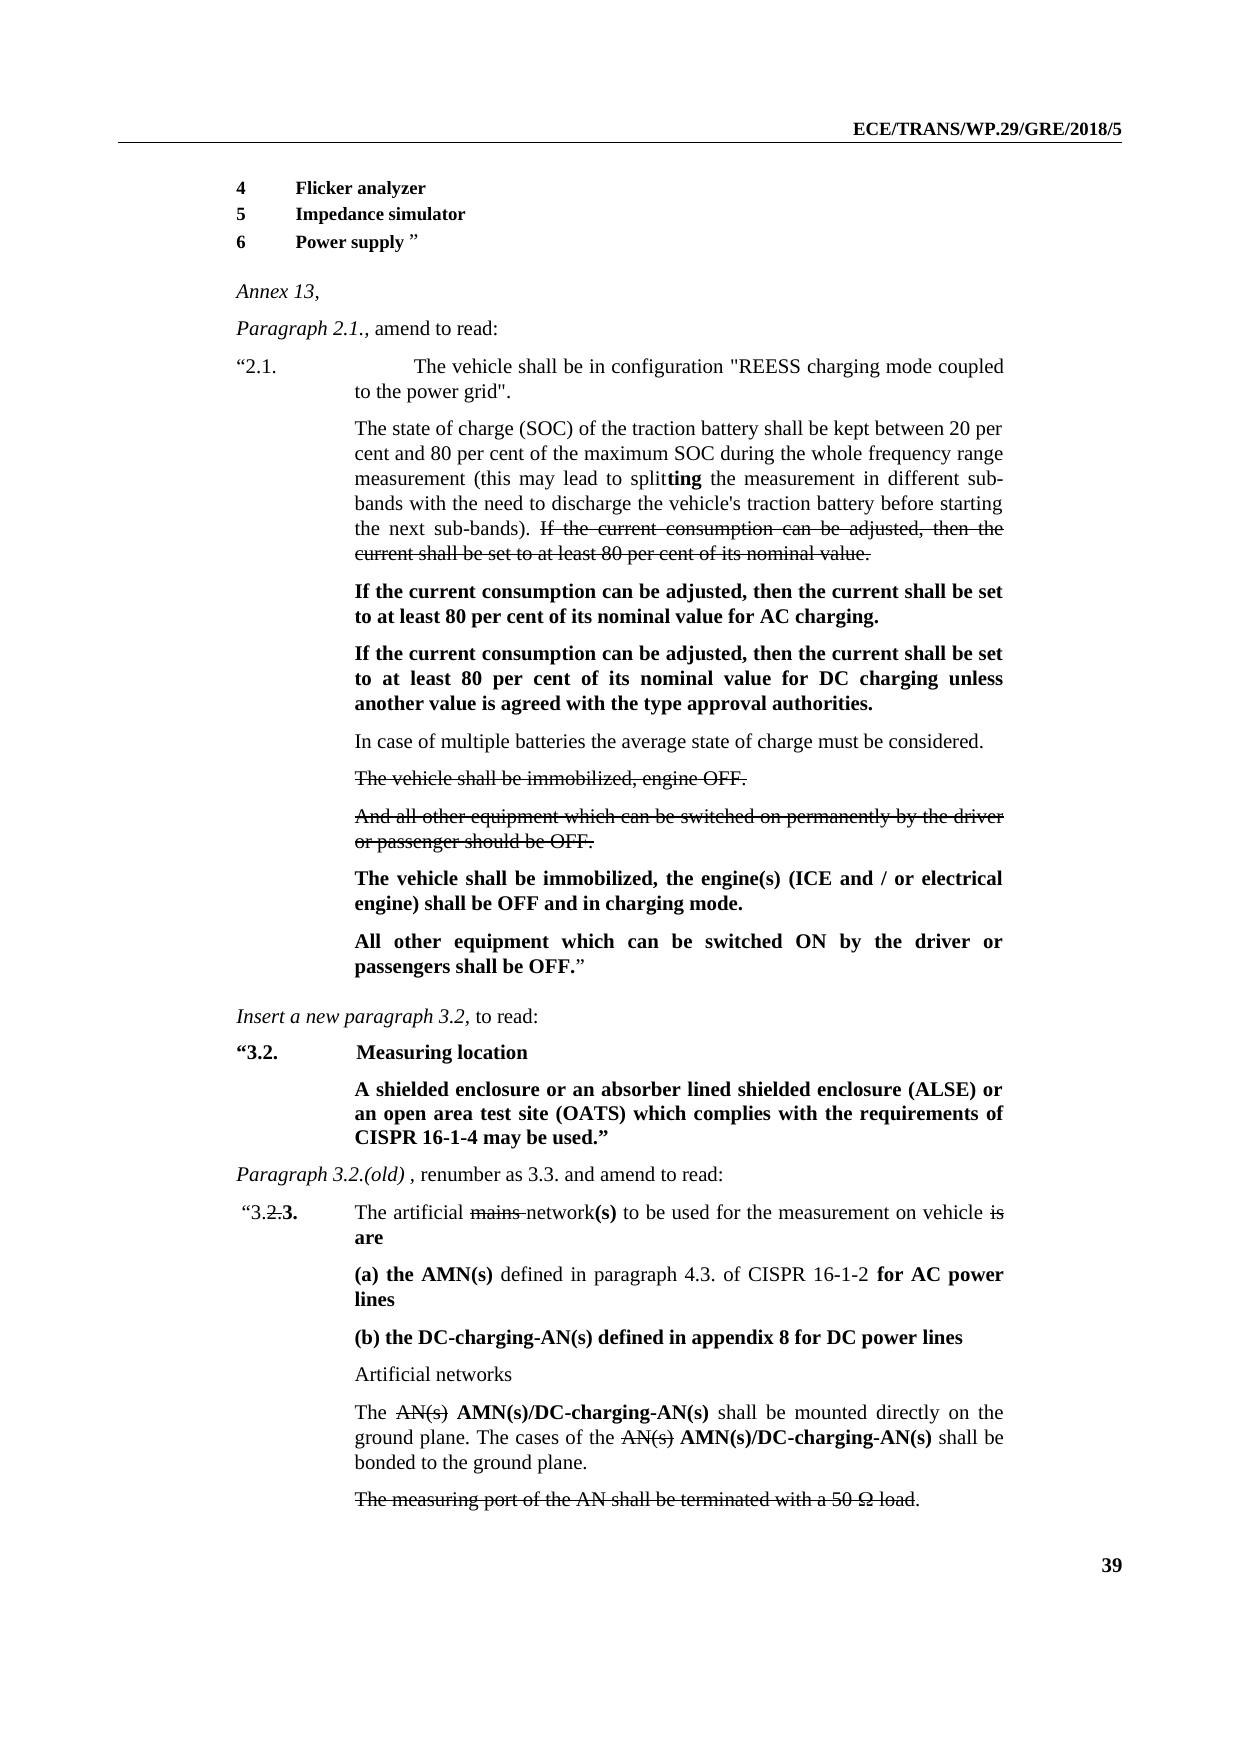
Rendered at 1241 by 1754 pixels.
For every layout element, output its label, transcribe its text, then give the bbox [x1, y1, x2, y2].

text 4 Flicker analyzer [236, 177, 1122, 199]
text If the current consumption can be adjusted, then the current shall be set to at least 80 per cent of its nominal value for AC charging. [354, 578, 1004, 628]
text If the current consumption can be adjusted, then the current shall be set to at least 80 per cent of its nominal value for DC charging unless another value is agreed with the type approval authorities. [354, 640, 1004, 715]
text 6 Power supply ” [236, 229, 1122, 253]
text And all other equipment which can be switched on permanently by the driver or passenger should be OFF. [354, 817, 1004, 853]
text The measuring port of the AN shall be terminated with a 50 load. [354, 1486, 1004, 1511]
text “3.2. Measuring location [236, 1040, 1004, 1064]
text Annex 13, [236, 278, 1004, 303]
text A shielded enclosure or an absorber lined shielded enclosure (ALSE) or an open area test site (OATS) which complies with the requirements of CISPR 16-1-4 may be used.” [354, 1077, 1004, 1149]
text 5 Impedance simulator [236, 203, 1122, 224]
text (a) the AMN(s) defined in paragraph 4.3. of CISPR 16-1-2 for AC power lines [236, 1261, 1004, 1311]
text The vehicle shall be immobilized, engine OFF. [354, 765, 1004, 790]
text The vehicle shall be immobilized, the engine(s) (ICE and / or electrical engine) shall be OFF and in charging mode. [354, 865, 1004, 915]
text (b) the DC-charging-AN(s) defined in appendix 8 for DC power lines [354, 1324, 1004, 1349]
text Artificial networks [354, 1361, 1004, 1386]
text Paragraph 3.2.(old) , renumber as 3.3. and amend to read: [236, 1161, 1004, 1186]
text The AN(s) AMN(s)/DC-charging-AN(s) shall be mounted directly on the ground plane. The cases of the AN(s) AMN(s)/DC-charging-AN(s) shall be bonded to the ground plane. [354, 1399, 1004, 1474]
text “3.2.3. The artificial mains network(s) to be used for the measurement on vehicle is are [236, 1199, 1004, 1249]
text All other equipment which can be switched ON by the driver or passengers shall be OFF.” [354, 928, 1004, 978]
text In case of multiple batteries the average state of charge must be considered. [354, 728, 1004, 753]
text Insert a new paragraph 3.2, to read: [236, 1003, 1004, 1028]
text The state of charge (SOC) of the traction battery shall be kept between 20 per cent and 80 per cent of the maximum SOC during the whole frequency range measurement (this may lead to splitting the measurement in different sub-bands with the need to discharge the vehicle's traction battery before starting the next sub-bands). If the current consumption can be adjusted, then the current shall be set to at least 80 per cent of its nominal value. [354, 415, 1004, 565]
text Paragraph 2.1., amend to read: [236, 315, 1004, 340]
text And all other equipment which can be switched on permanently by the driver or passenger should be OFF. [354, 803, 1004, 816]
text “2.1. The vehicle shall be in configuration "REESS charging mode coupled to the power grid". [236, 353, 1004, 403]
